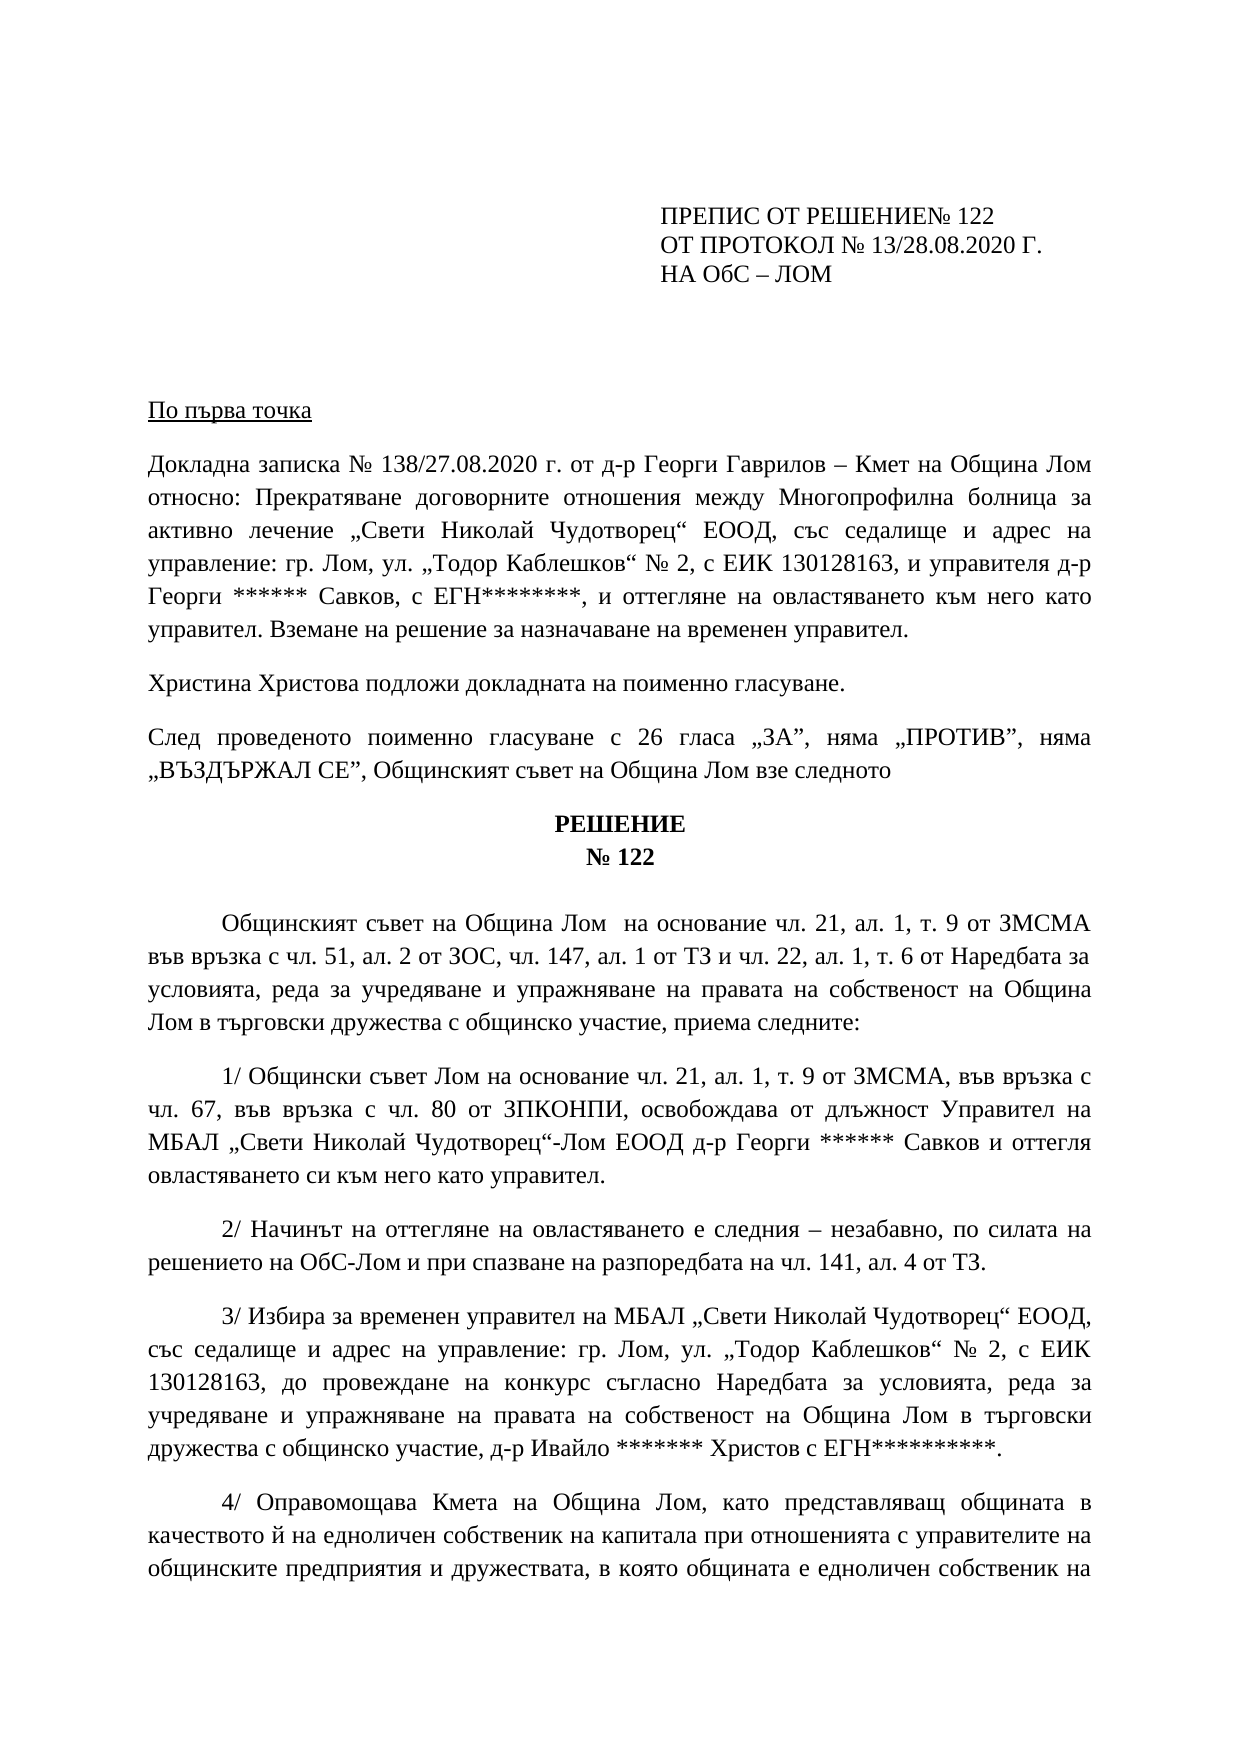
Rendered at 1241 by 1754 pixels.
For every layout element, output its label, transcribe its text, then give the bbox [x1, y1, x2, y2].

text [148, 1487, 1093, 1581]
text ПРЕПИС ОТ РЕШЕНИЕ№ 122 [148, 201, 1093, 230]
text Общинският съвет на Община Лом на основание чл. 21, ал. 1, т. 9 от ЗМСМА във връзка с чл. 51, ал. 2 от ЗОС, чл. 147, ал. 1 от ТЗ и чл. 22, ал. 1, т. 6 от Наредбата за условията, реда за учредяване и упражняване на правата на собственост на Община Лом в търговски дружества с общинско участие, приема следните: [148, 908, 1093, 1036]
text № 122 [148, 842, 1093, 871]
text 3/ Избира за временен управител на МБАЛ „Свети Николай Чудотворец“ ЕООД, със седалище и адрес на управление: гр. Лом, ул. „Тодор Каблешков“ № 2, с ЕИК 130128163, до провеждане на конкурс съгласно Наредбата за условията, реда за учредяване и упражняване на правата на собственост на Община Лом в търговски дружества с общинско участие, д-р Ивайло ******* Христов с ЕГН**********. [148, 1301, 1093, 1462]
text Христина Христова подложи докладната на поименно гласуване. [148, 668, 1093, 697]
text По първа точка [148, 395, 1093, 424]
text НА ОбС – ЛОМ [148, 259, 1093, 288]
text След проведеното поименно гласуване с 26 гласа „ЗА”, няма „ПРОТИВ”, няма „ВЪЗДЪРЖАЛ СЕ”, Общинският съвет на Община Лом взе следното [148, 722, 1093, 784]
text 1/ Общински съвет Лом на основание чл. 21, ал. 1, т. 9 от ЗМСМА, във връзка с чл. 67, във връзка с чл. 80 от ЗПКОНПИ, освобождава от длъжност Управител на МБАЛ „Свети Николай Чудотворец“-Лом ЕООД д-р Георги ****** Савков и оттегля овластяването си към него като управител. [148, 1061, 1093, 1189]
text 2/ Начинът на оттегляне на овластяването е следния – незабавно, по силата на решението на ОбС-Лом и при спазване на разпоредбата на чл. 141, ал. 4 от ТЗ. [148, 1214, 1093, 1276]
text Докладна записка № 138/27.08.2020 г. от д-р Георги Гаврилов – Кмет на Община Лом относно: Прекратяване договорните отношения между Многопрофилна болница за активно лечение „Свети Николай Чудотворец“ ЕООД, със седалище и адрес на управление: гр. Лом, ул. „Тодор Каблешков“ № 2, с ЕИК 130128163, и управителя д-р Георги ****** Савков, с ЕГН********, и оттегляне на овластяването към него като управител. Вземане на решение за назначаване на временен управител. [148, 449, 1093, 643]
text РЕШЕНИЕ [148, 809, 1093, 838]
text ОТ ПРОТОКОЛ № 13/28.08.2020 Г. [148, 230, 1093, 259]
